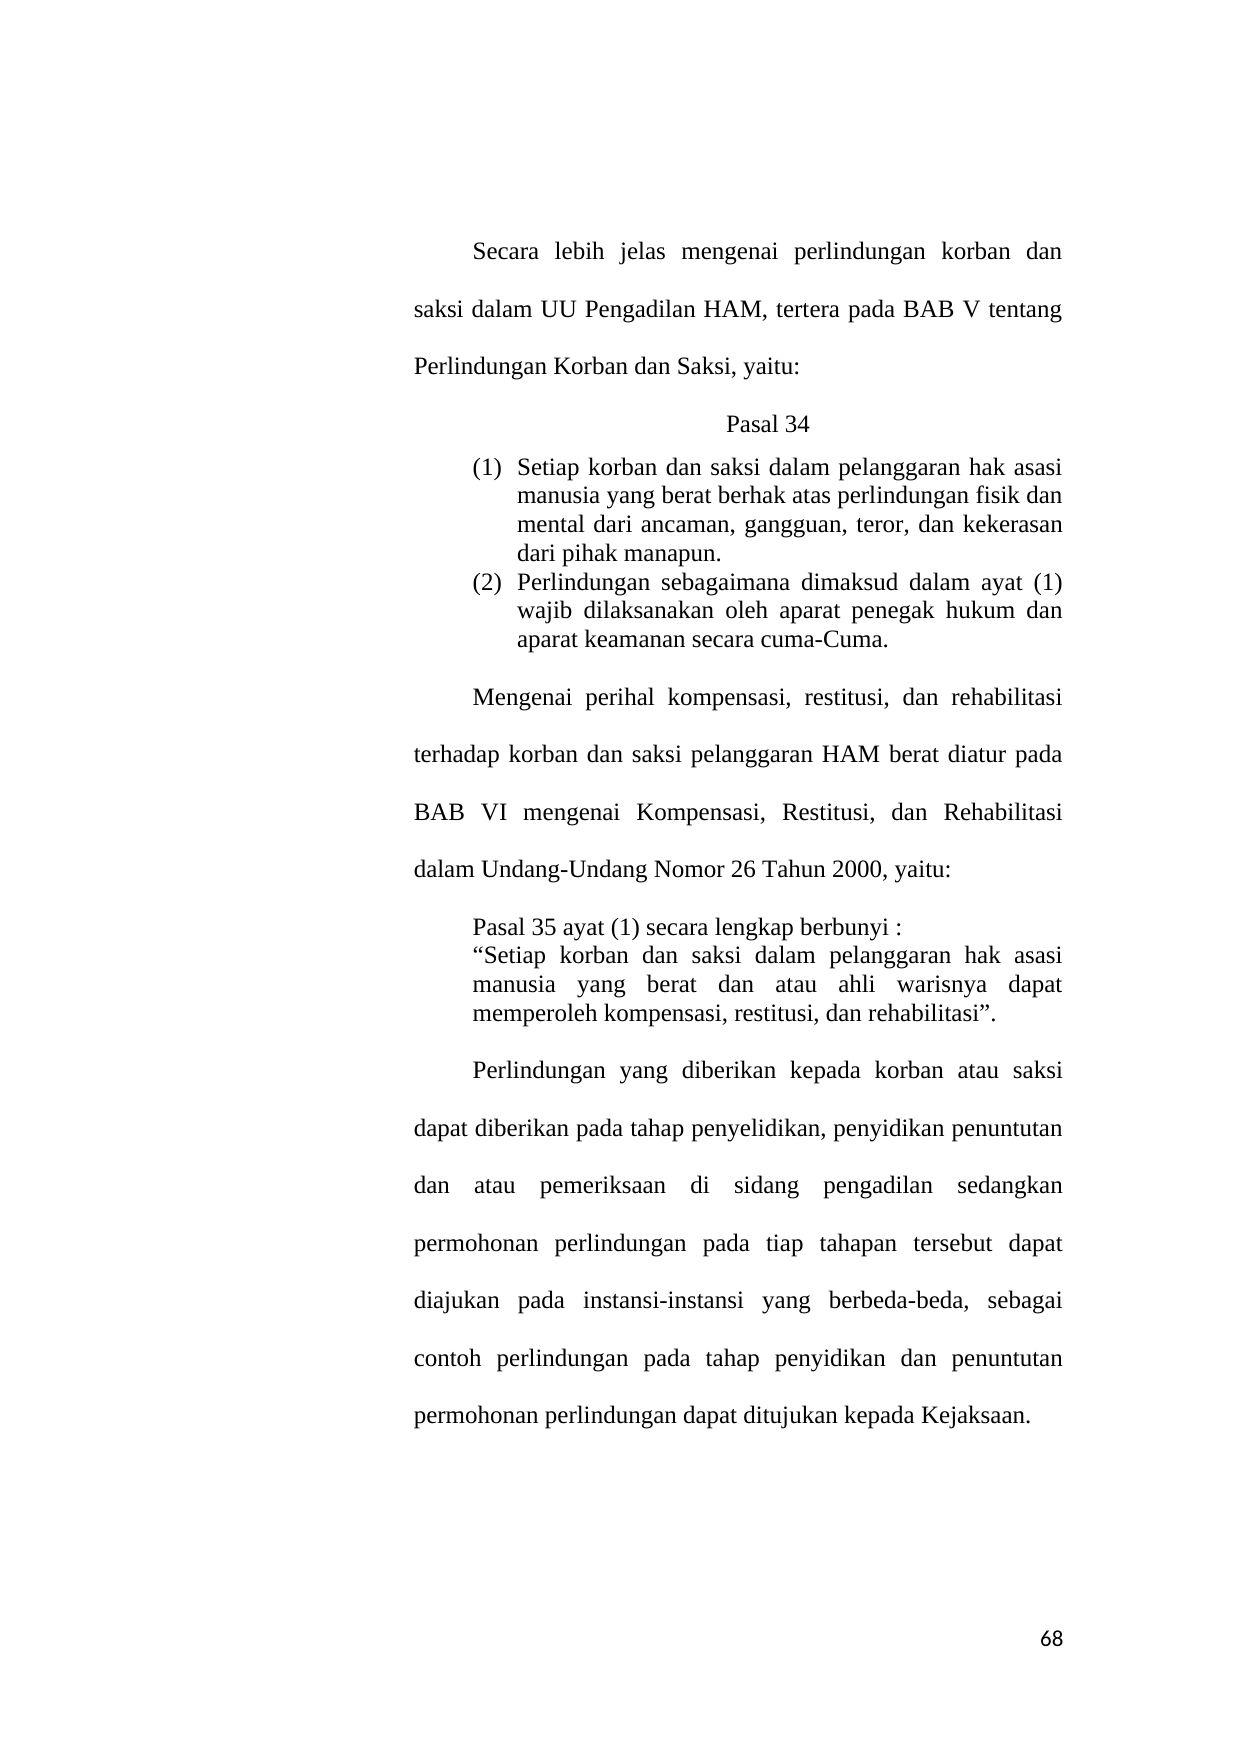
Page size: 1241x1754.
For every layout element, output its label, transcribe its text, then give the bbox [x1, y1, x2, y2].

list Setiap korban dan saksi dalam pelanggaran hak asasi manusia yang berat berhak atas perlindungan fisik dan mental dari ancaman, gangguan, teror, dan kekerasan dari pihak manapun. [472, 452, 1063, 567]
list Secara lebih jelas mengenai perlindungan korban dan saksi dalam UU Pengadilan HAM, tertera pada BAB V tentang Perlindungan Korban dan Saksi, yaitu: [413, 236, 1063, 380]
list Perlindungan sebagaimana dimaksud dalam ayat (1) wajib dilaksanakan oleh aparat penegak hukum dan aparat keamanan secara cuma-Cuma. [472, 567, 1063, 653]
list Mengenai perihal kompensasi, restitusi, dan rehabilitasi terhadap korban dan saksi pelanggaran HAM berat diatur pada BAB VI mengenai Kompensasi, Restitusi, dan Rehabilitasi dalam Undang-Undang Nomor 26 Tahun 2000, yaitu: [413, 682, 1063, 883]
list Perlindungan yang diberikan kepada korban atau saksi dapat diberikan pada tahap penyelidikan, penyidikan penuntutan dan atau pemeriksaan di sidang pengadilan sedangkan permohonan perlindungan pada tiap tahapan tersebut dapat diajukan pada instansi-instansi yang berbeda-beda, sebagai contoh perlindungan pada tahap penyidikan dan penuntutan permohonan perlindungan dapat ditujukan kepada Kejaksaan. [413, 1056, 1063, 1429]
list Pasal 34 [413, 409, 1063, 437]
list Pasal 35 ayat (1) secara lengkap berbunyi : [413, 912, 1063, 941]
list “Setiap korban dan saksi dalam pelanggaran hak asasi manusia yang berat dan atau ahli warisnya dapat memperoleh kompensasi, restitusi, dan rehabilitasi”. [472, 941, 1063, 1027]
